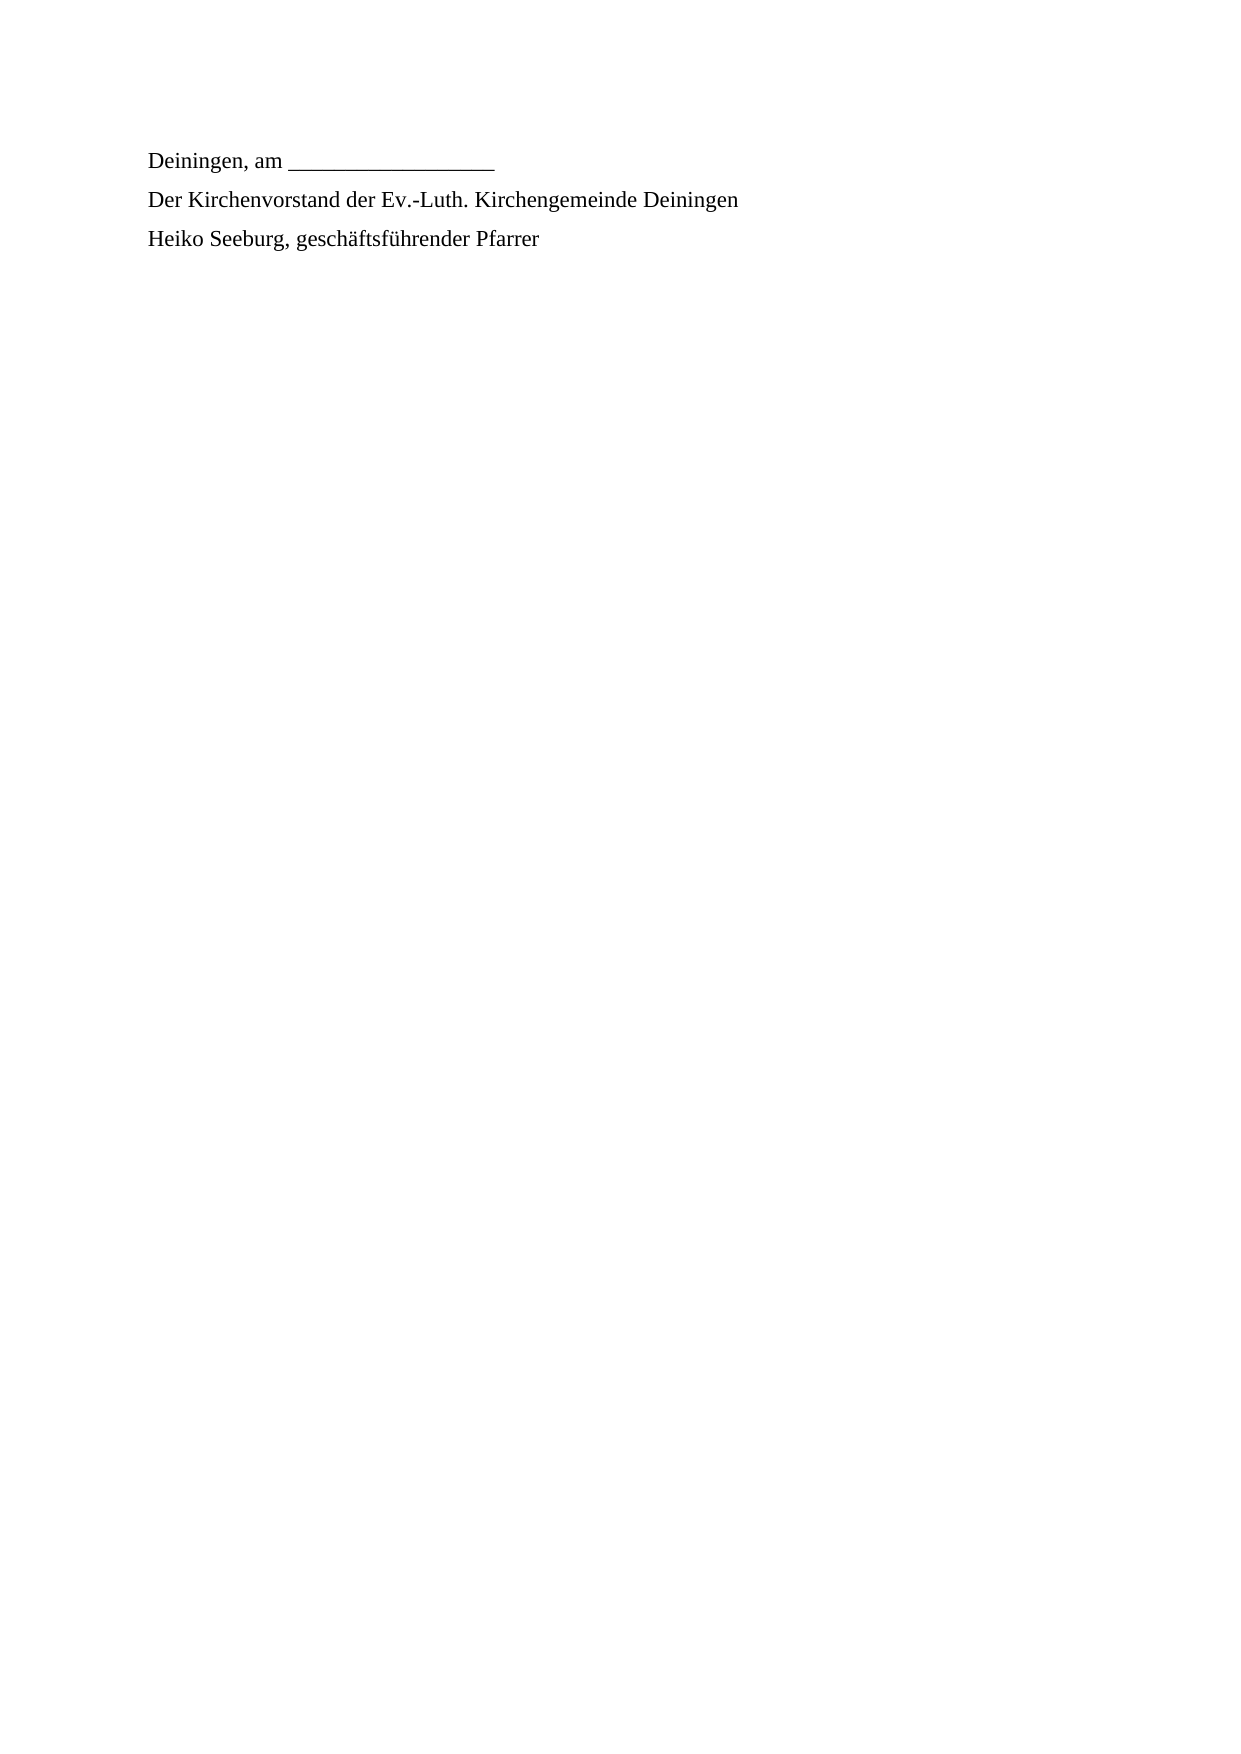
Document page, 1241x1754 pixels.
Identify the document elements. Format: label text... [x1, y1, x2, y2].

text Der Kirchenvorstand der Ev.-Luth. Kirchengemeinde Deiningen [148, 186, 1093, 213]
text Heiko Seeburg, geschäftsführender Pfarrer [148, 225, 1093, 252]
text Deiningen, am __________________ [148, 148, 1093, 174]
